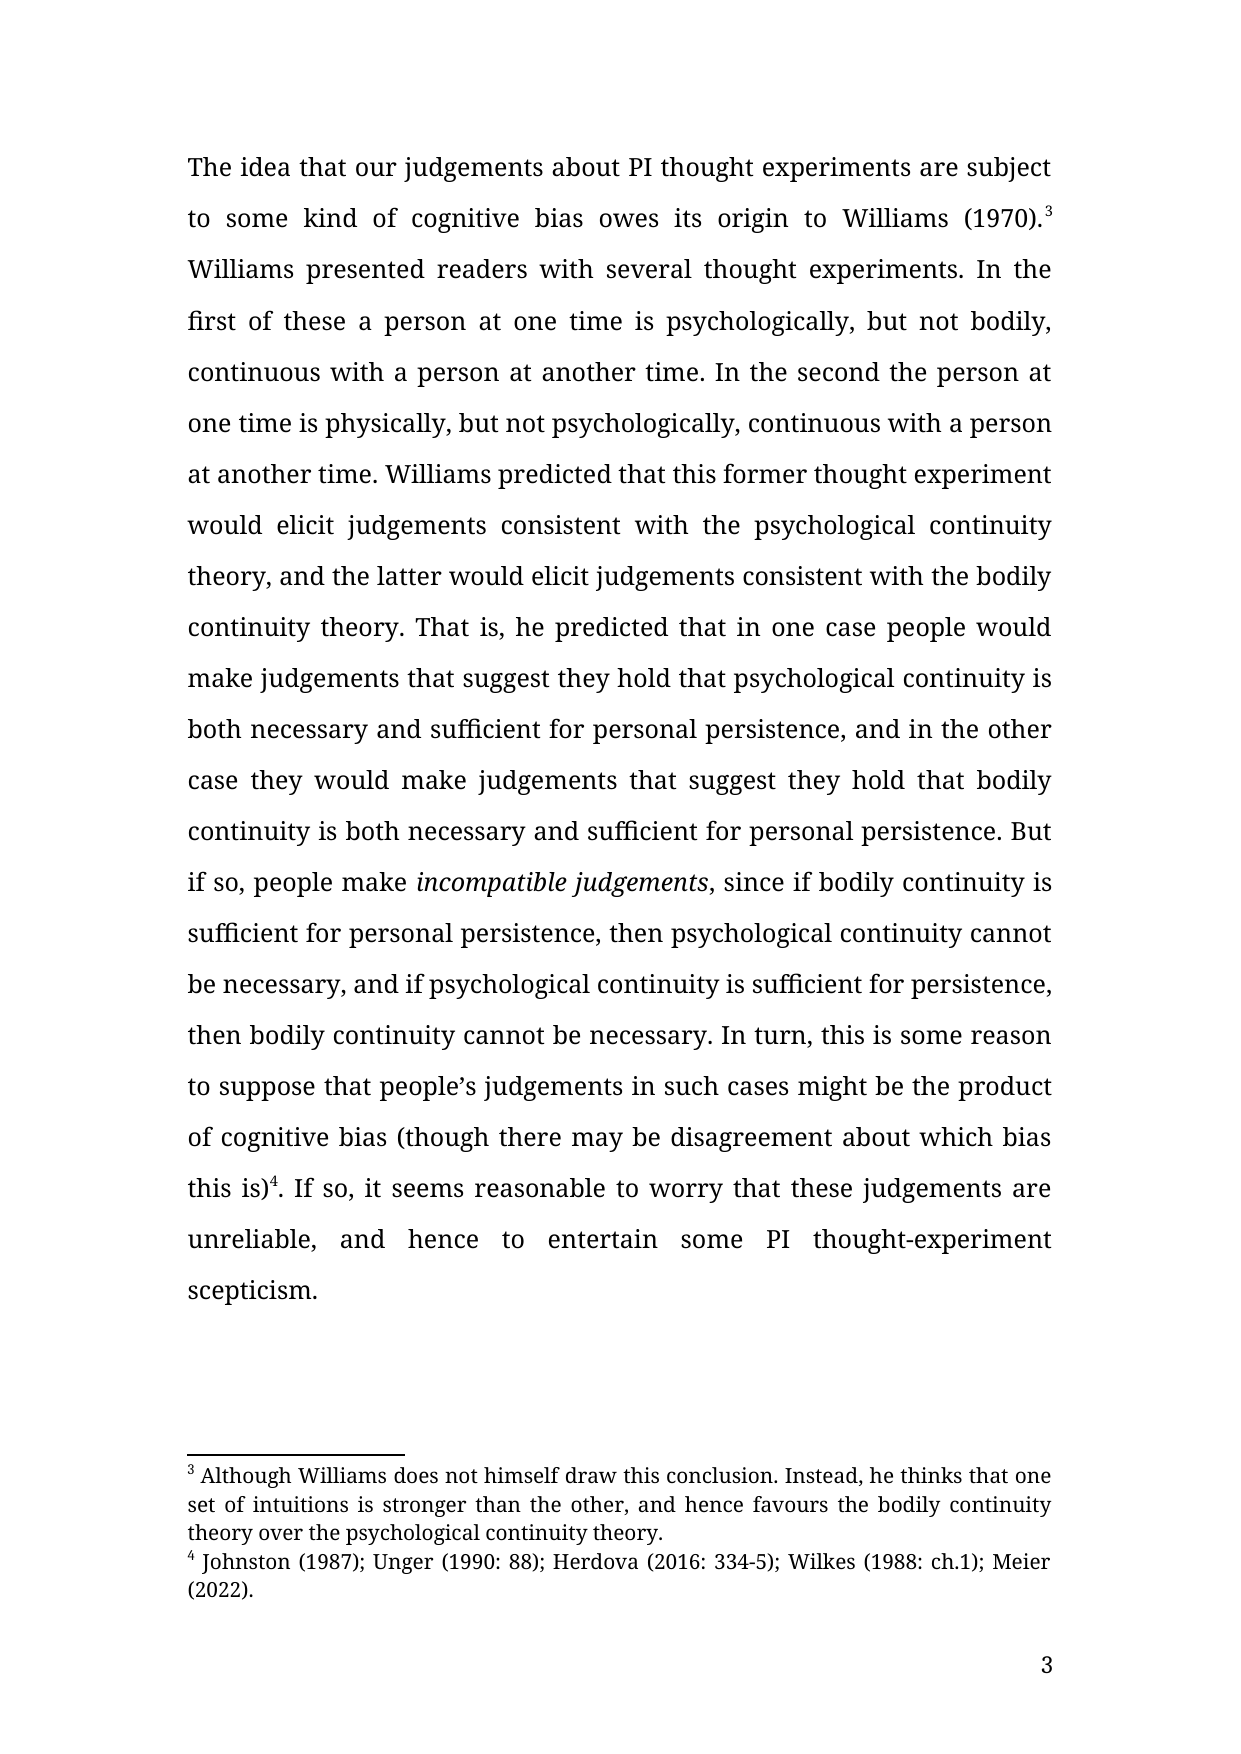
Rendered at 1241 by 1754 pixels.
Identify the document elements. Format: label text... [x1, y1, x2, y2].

text The idea that our judgements about PI thought experiments are subject to some kind of cognitive bias owes its origin to Williams (1970). Williams presented readers with several thought experiments. In the first of these a person at one time is psychologically, but not bodily, continuous with a person at another time. In the second the person at one time is physically, but not psychologically, continuous with a person at another time. Williams predicted that this former thought experiment would elicit judgements consistent with the psychological continuity theory, and the latter would elicit judgements consistent with the bodily continuity theory. That is, he predicted that in one case people would make judgements that suggest they hold that psychological continuity is both necessary and sufficient for personal persistence, and in the other case they would make judgements that suggest they hold that bodily continuity is both necessary and sufficient for personal persistence. But if so, people make incompatible judgements, since if bodily continuity is sufficient for personal persistence, then psychological continuity cannot be necessary, and if psychological continuity is sufficient for persistence, then bodily continuity cannot be necessary. In turn, this is some reason to suppose that people’s judgements in such cases might be the product of cognitive bias (though there may be disagreement about which bias this is). If so, it seems reasonable to worry that these judgements are unreliable, and hence to entertain some PI thought-experiment scepticism. [187, 150, 1053, 1307]
